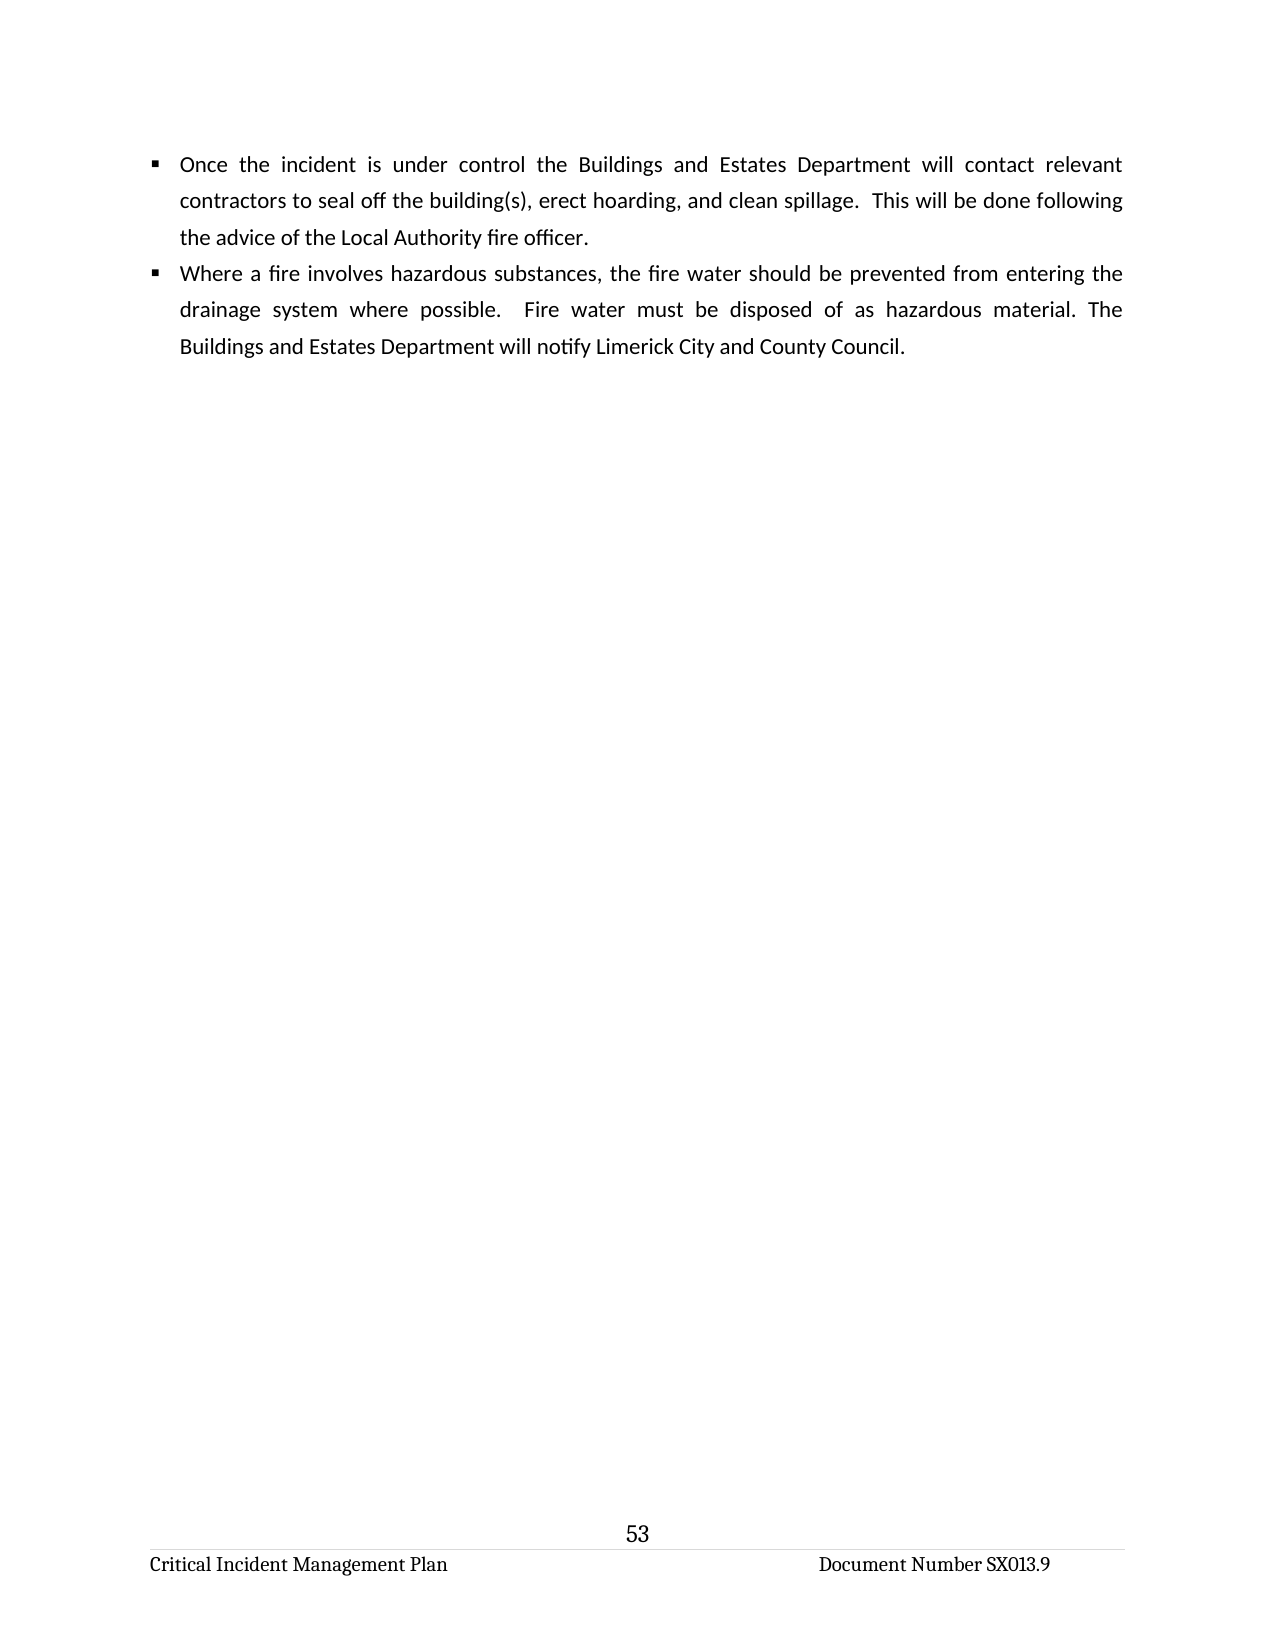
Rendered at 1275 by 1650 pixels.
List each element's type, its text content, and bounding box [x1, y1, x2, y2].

list Once the incident is under control the Buildings and Estates Department will contact relevant contractors to seal off the building(s), erect hoarding, and clean spillage. This will be done following the advice of the Local Authority fire officer. [150, 150, 1125, 251]
list Where a fire involves hazardous substances, the fire water should be prevented from entering the drainage system where possible. Fire water must be disposed of as hazardous material. The Buildings and Estates Department will notify Limerick City and County Council. [150, 259, 1125, 360]
